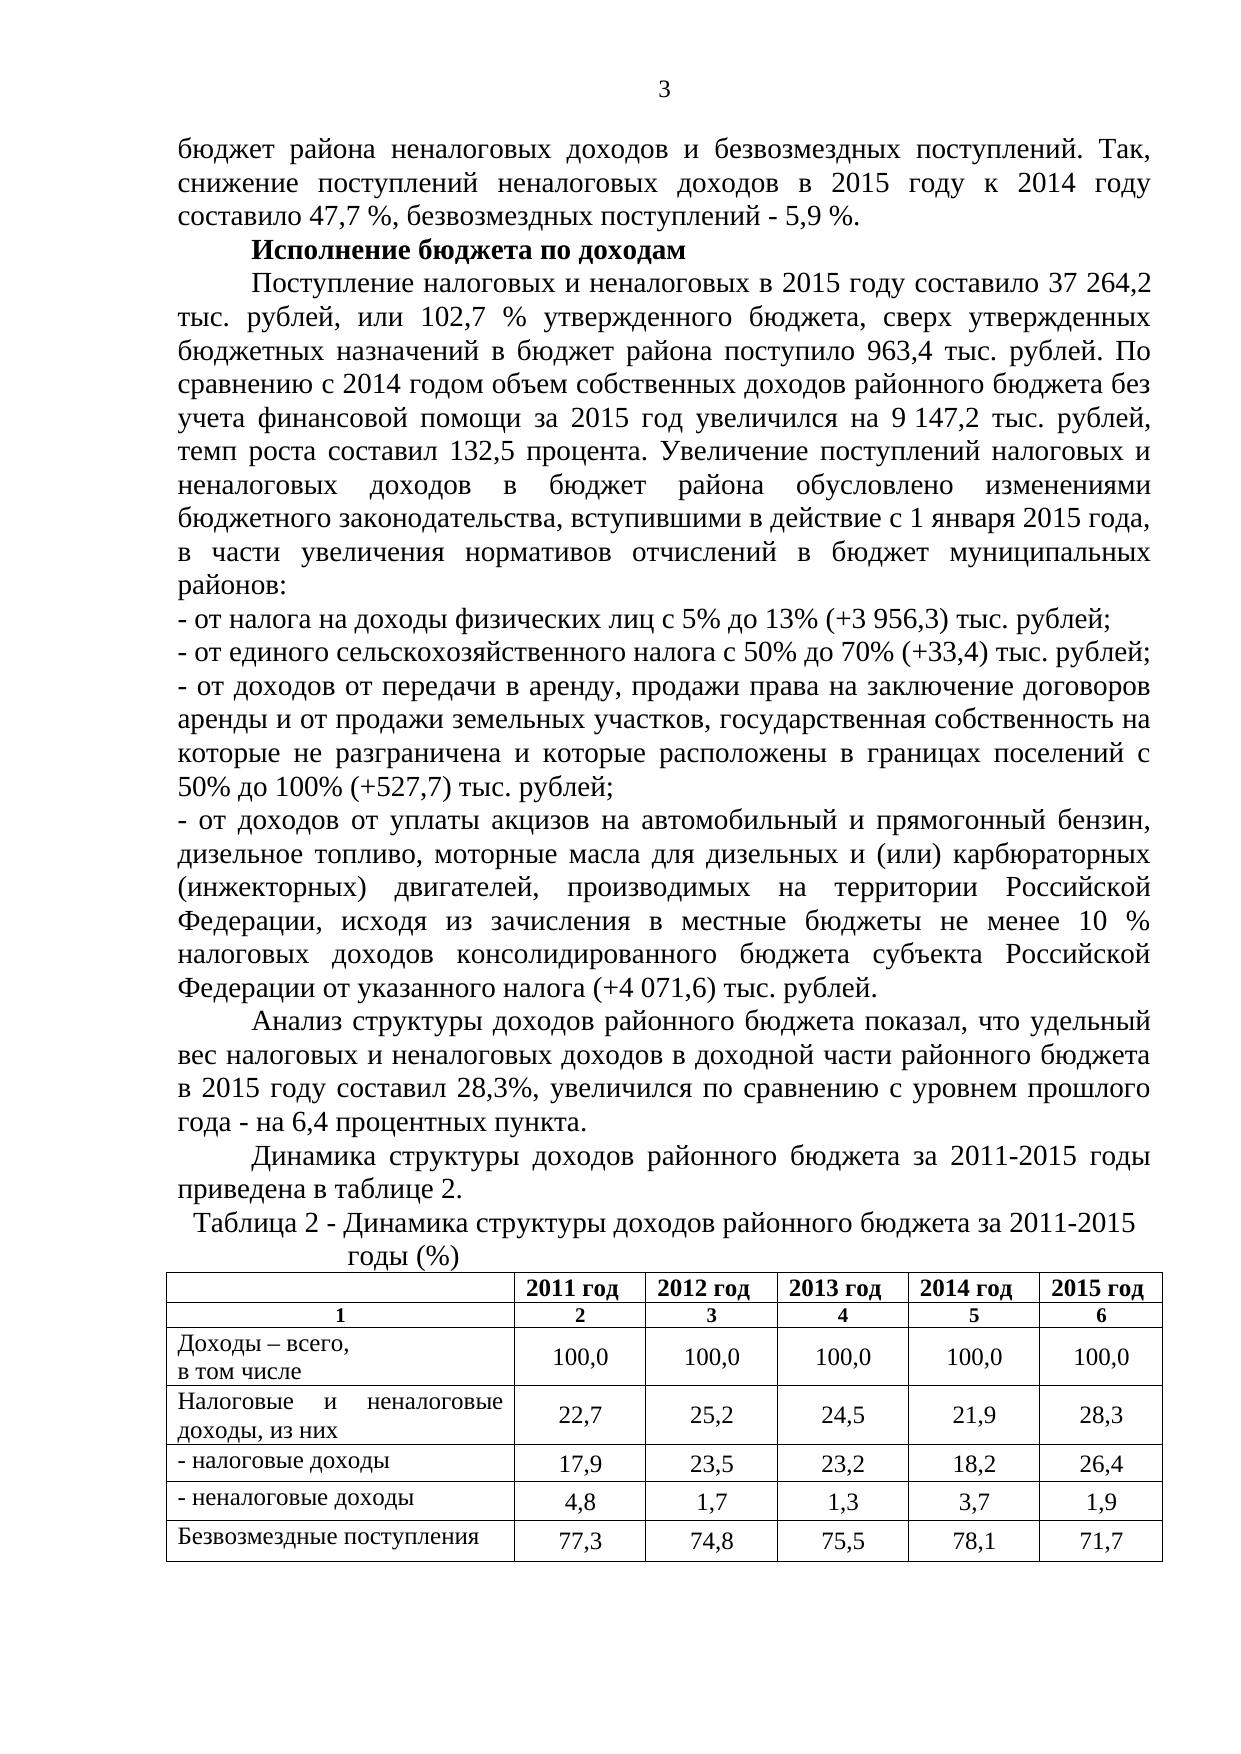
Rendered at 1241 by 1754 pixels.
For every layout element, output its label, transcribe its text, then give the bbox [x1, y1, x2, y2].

table_cell - неналоговые доходы [167, 1482, 514, 1520]
table_cell 25,2 [646, 1386, 777, 1444]
table_cell 74,8 [646, 1521, 777, 1561]
table_header 2012 год [646, 1273, 777, 1302]
table_cell 6 [1040, 1303, 1162, 1327]
table_cell 21,9 [909, 1386, 1039, 1444]
table_cell 100,0 [646, 1328, 777, 1385]
table_cell 1 [167, 1303, 514, 1327]
table_cell - налоговые доходы [167, 1445, 514, 1481]
table_header 2011 год [515, 1273, 645, 1302]
text - от доходов от передачи в аренду, продажи права на заключение договоров аренды и от продажи земельных участков, государственная собственность на которые не разграничена и которые расположены в границах поселений с 50% до 100% (+527,7) тыс. рублей; [177, 668, 1152, 802]
table_cell 28,3 [1040, 1386, 1162, 1444]
text Поступление налоговых и неналоговых в 2015 году составило 37 264,2 тыс. рублей, или 102,7 % утвержденного бюджета, сверх утвержденных бюджетных назначений в бюджет района поступило 963,4 тыс. рублей. По сравнению с 2014 годом объем собственных доходов районного бюджета без учета финансовой помощи за 2015 год увеличился на 9 147,2 тыс. рублей, темп роста составил 132,5 процента. Увеличение поступлений налоговых и неналоговых доходов в бюджет района обусловлено изменениями бюджетного законодательства, вступившими в действие с 1 января 2015 года, в части увеличения нормативов отчислений в бюджет муниципальных районов: [177, 266, 1152, 601]
table_cell 1,3 [778, 1482, 908, 1520]
table_cell 5 [909, 1303, 1039, 1327]
table_cell 1,9 [1040, 1482, 1162, 1520]
table_cell 23,2 [778, 1445, 908, 1481]
table_cell 100,0 [778, 1328, 908, 1385]
table_cell 26,4 [1040, 1445, 1162, 1481]
text - от налога на доходы физических лиц с 5% до 13% (+3 956,3) тыс. рублей; [177, 601, 1152, 634]
table_cell 4,8 [515, 1482, 645, 1520]
table_cell 2 [515, 1303, 645, 1327]
table_cell Доходы – всего, в том числе [167, 1328, 514, 1385]
table_cell 23,5 [646, 1445, 777, 1481]
table_header 2015 год [1040, 1273, 1162, 1302]
table_header 2013 год [778, 1273, 908, 1302]
table_cell 22,7 [515, 1386, 645, 1444]
text Таблица 2 - Динамика структуры доходов районного бюджета за 2011-2015 [177, 1205, 1152, 1238]
table_header 2014 год [909, 1273, 1039, 1302]
table_cell 3,7 [909, 1482, 1039, 1520]
table_cell 100,0 [909, 1328, 1039, 1385]
table_cell 78,1 [909, 1521, 1039, 1561]
text Исполнение бюджета по доходам [177, 232, 1152, 266]
table_cell 17,9 [515, 1445, 645, 1481]
table_cell 24,5 [778, 1386, 908, 1444]
table_cell 4 [778, 1303, 908, 1327]
text - от единого сельскохозяйственного налога с 50% до 70% (+33,4) тыс. рублей; [177, 634, 1152, 668]
table_cell 71,7 [1040, 1521, 1162, 1561]
table_cell 77,3 [515, 1521, 645, 1561]
table_cell 100,0 [1040, 1328, 1162, 1385]
table_cell 100,0 [515, 1328, 645, 1385]
table_cell 75,5 [778, 1521, 908, 1561]
table_cell 1,7 [646, 1482, 777, 1520]
text - от доходов от уплаты акцизов на автомобильный и прямогонный бензин, дизельное топливо, моторные масла для дизельных и (или) карбюраторных (инжекторных) двигателей, производимых на территории Российской Федерации, исходя из зачисления в местные бюджеты не менее 10 % налоговых доходов консолидированного бюджета субъекта Российской Федерации от указанного налога (+4 071,6) тыс. рублей. [177, 802, 1152, 1003]
table_cell Налоговые и неналоговые доходы, из них [167, 1386, 514, 1444]
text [177, 131, 1152, 232]
text Анализ структуры доходов районного бюджета показал, что удельный вес налоговых и неналоговых доходов в доходной части районного бюджета в 2015 году составил 28,3%, увеличился по сравнению с уровнем прошлого года - на 6,4 процентных пункта. [177, 1003, 1152, 1138]
table_cell 18,2 [909, 1445, 1039, 1481]
text годы (%) [177, 1238, 1152, 1272]
text Динамика структуры доходов районного бюджета за 2011-2015 годы приведена в таблице 2. [177, 1138, 1152, 1205]
table_header [167, 1273, 514, 1302]
table_cell 3 [646, 1303, 777, 1327]
table_cell Безвозмездные поступления [167, 1521, 514, 1561]
